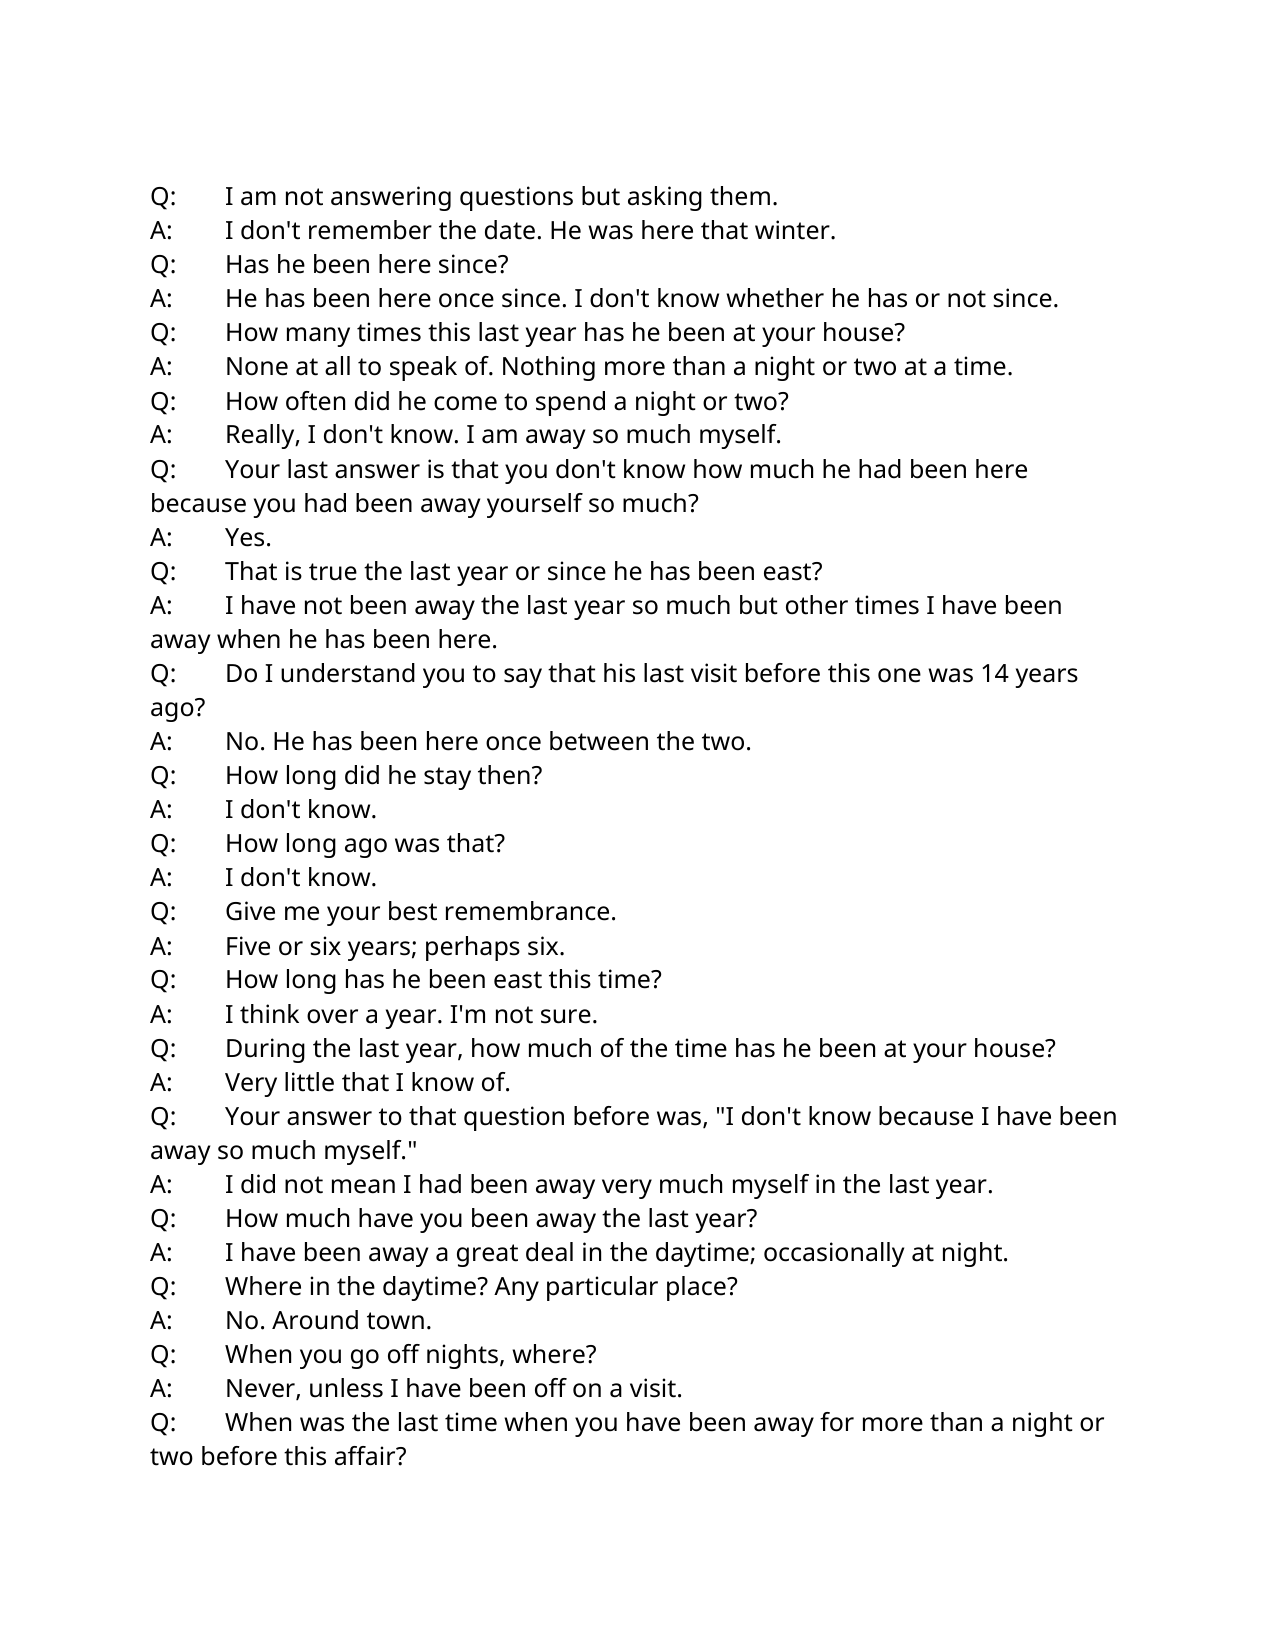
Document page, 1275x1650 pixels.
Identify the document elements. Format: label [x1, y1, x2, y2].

text [150, 150, 1125, 1473]
